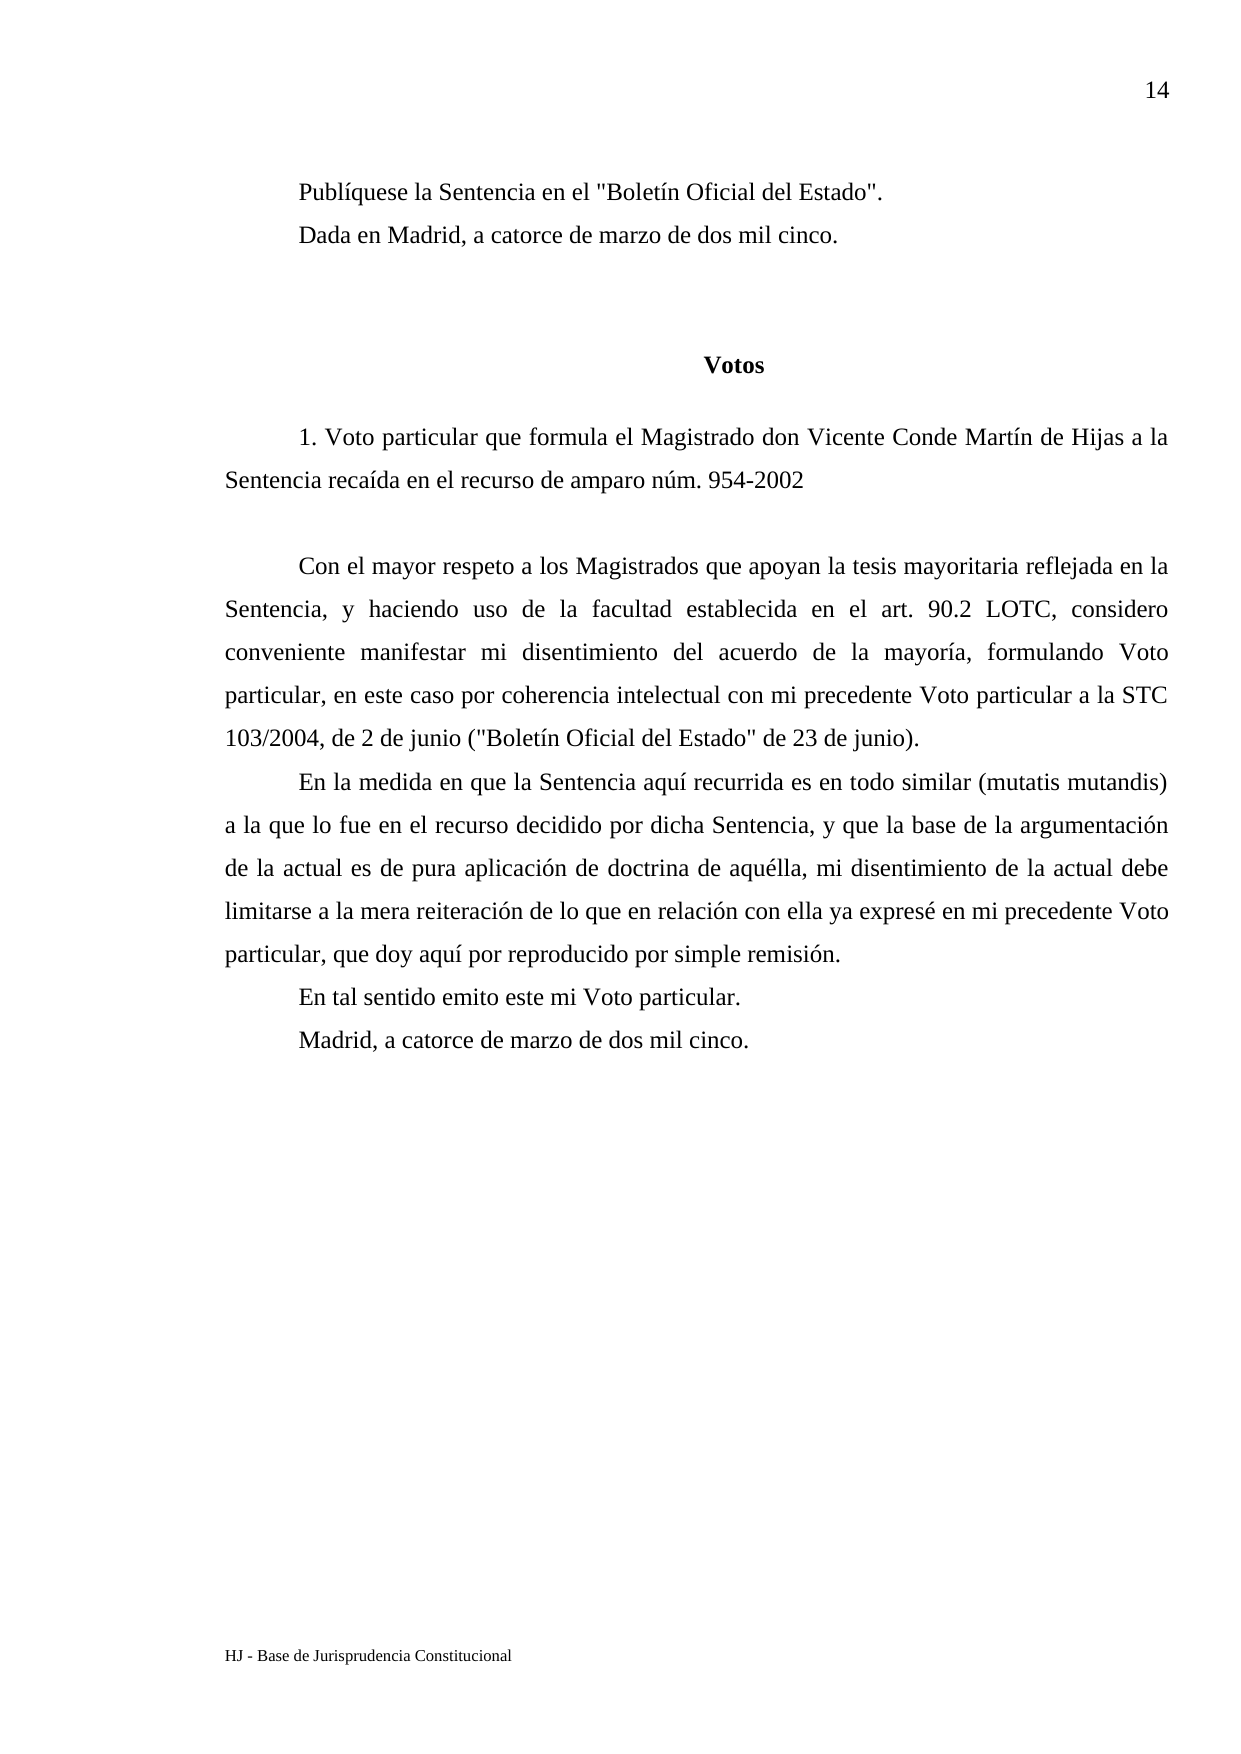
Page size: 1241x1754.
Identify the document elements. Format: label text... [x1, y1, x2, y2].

text Publíquese la Sentencia en el "Boletín Oficial del Estado". [224, 177, 1169, 206]
text Madrid, a catorce de marzo de dos mil cinco. [224, 1025, 1169, 1054]
text Con el mayor respeto a los Magistrados que apoyan la tesis mayoritaria reflejada en la Sentencia, y haciendo uso de la facultad establecida en el art. 90.2 LOTC, considero conveniente manifestar mi disentimiento del acuerdo de la mayoría, formulando Voto particular, en este caso por coherencia intelectual con mi precedente Voto particular a la STC 103/2004, de 2 de junio ("Boletín Oficial del Estado" de 23 de junio). [224, 551, 1169, 752]
text En la medida en que la Sentencia aquí recurrida es en todo similar (mutatis mutandis) a la que lo fue en el recurso decidido por dicha Sentencia, y que la base de la argumentación de la actual es de pura aplicación de doctrina de aquélla, mi disentimiento de la actual debe limitarse a la mera reiteración de lo que en relación con ella ya expresé en mi precedente Voto particular, que doy aquí por reproducido por simple remisión. [224, 767, 1169, 968]
text Dada en Madrid, a catorce de marzo de dos mil cinco. [224, 220, 1169, 249]
text En tal sentido emito este mi Voto particular. [224, 982, 1169, 1011]
subtitle Votos [224, 350, 1169, 378]
text 1. Voto particular que formula el Magistrado don Vicente Conde Martín de Hijas a la Sentencia recaída en el recurso de amparo núm. 954-2002 [224, 422, 1169, 493]
